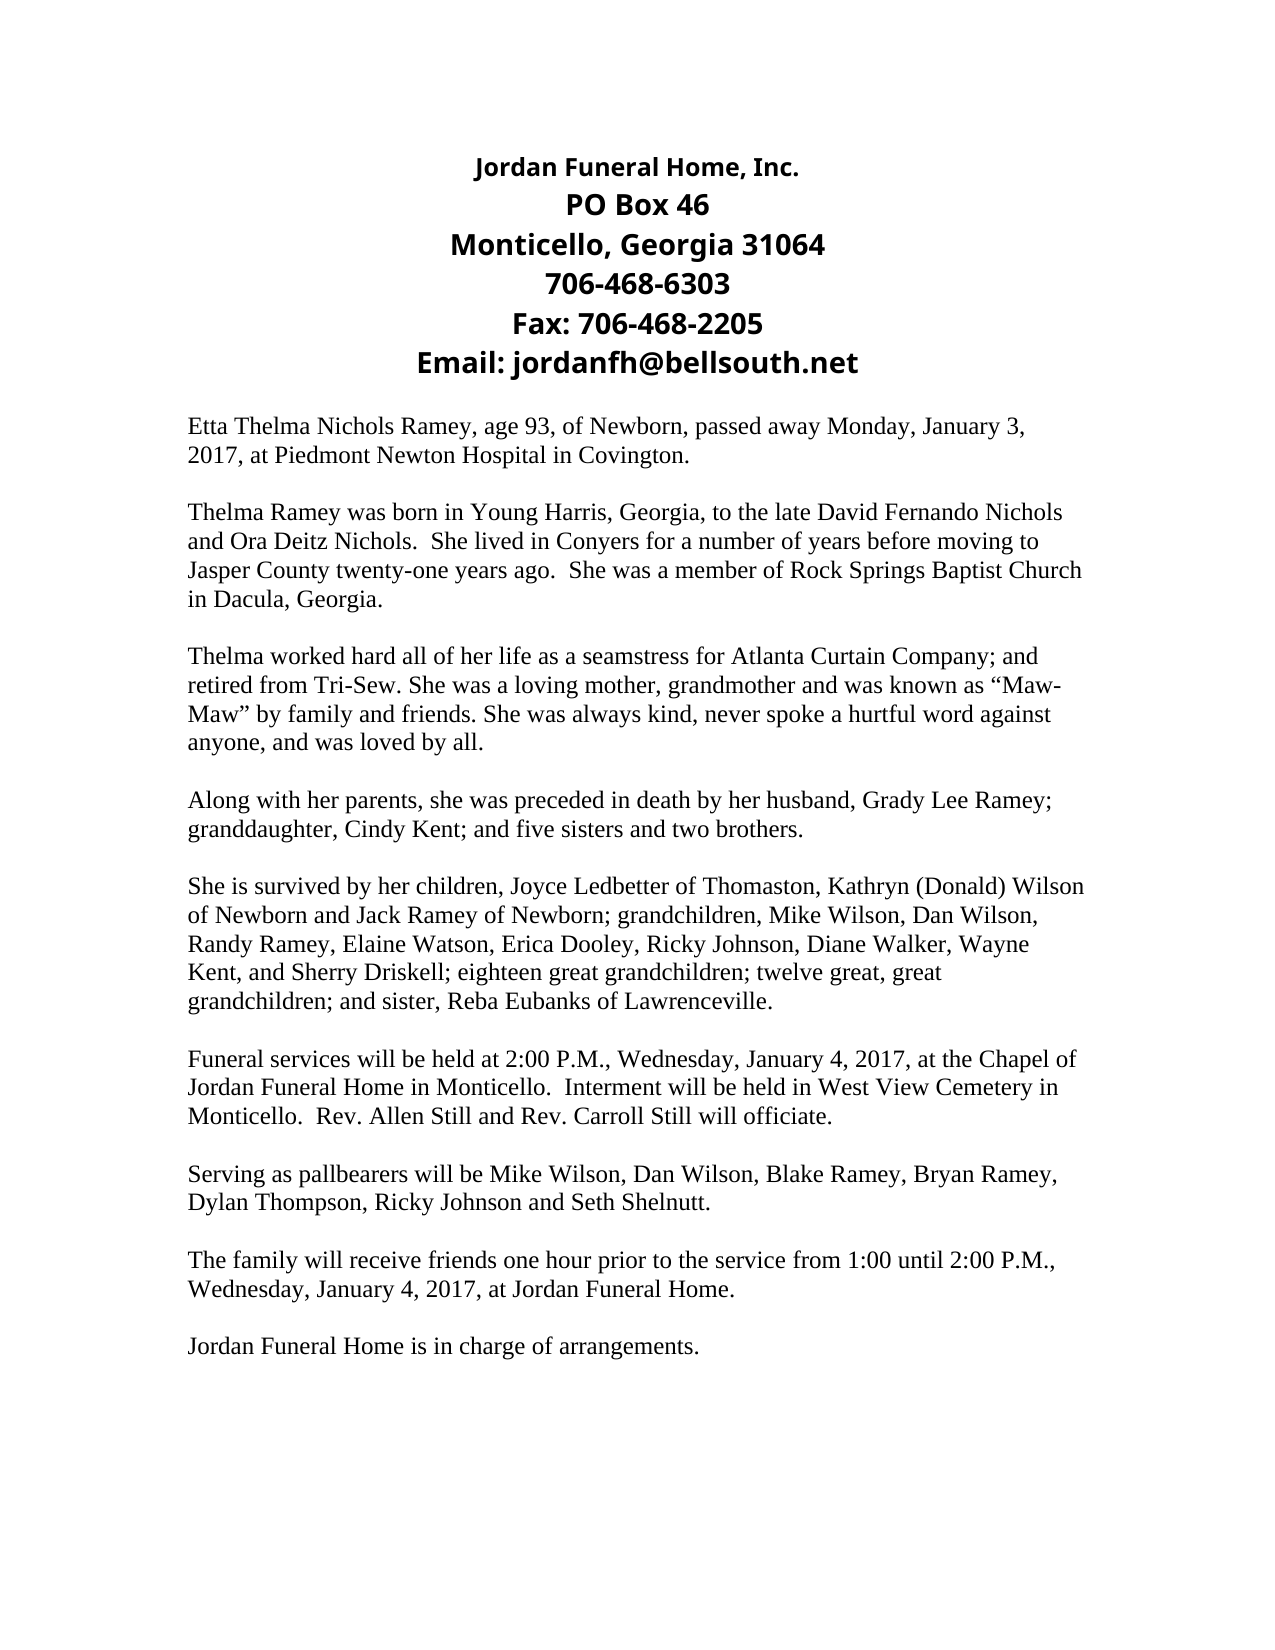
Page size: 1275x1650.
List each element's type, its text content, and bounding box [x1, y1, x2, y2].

text Funeral services will be held at 2:00 P.M., Wednesday, January 4, 2017, at the Chapel of Jordan Funeral Home in Monticello. Interment will be held in West View Cemetery in Monticello. Rev. Allen Still and Rev. Carroll Still will officiate. [187, 1044, 1087, 1130]
text Along with her parents, she was preceded in death by her husband, Grady Lee Ramey; granddaughter, Cindy Kent; and five sisters and two brothers. [187, 785, 1087, 842]
text Jordan Funeral Home, Inc. [187, 150, 1087, 184]
text Monticello, Georgia 31064 [187, 224, 1087, 263]
text PO Box 46 [187, 184, 1087, 224]
text She is survived by her children, Joyce Ledbetter of Thomaston, Kathryn (Donald) Wilson of Newborn and Jack Ramey of Newborn; grandchildren, Mike Wilson, Dan Wilson, Randy Ramey, Elaine Watson, Erica Dooley, Ricky Johnson, Diane Walker, Wayne Kent, and Sherry Driskell; eighteen great grandchildren; twelve great, great grandchildren; and sister, Reba Eubanks of Lawrenceville. [187, 871, 1087, 1015]
text Email: jordanfh@bellsouth.net [187, 343, 1087, 382]
text Thelma Ramey was born in Young Harris, Georgia, to the late David Fernando Nichols and Ora Deitz Nichols. She lived in Conyers for a number of years before moving to Jasper County twenty-one years ago. She was a member of Rock Springs Baptist Church in Dacula, Georgia. [187, 497, 1087, 612]
text Jordan Funeral Home is in charge of arrangements. [187, 1331, 1087, 1360]
text Serving as pallbearers will be Mike Wilson, Dan Wilson, Blake Ramey, Bryan Ramey, Dylan Thompson, Ricky Johnson and Seth Shelnutt. [187, 1159, 1087, 1216]
text The family will receive friends one hour prior to the service from 1:00 until 2:00 P.M., Wednesday, January 4, 2017, at Jordan Funeral Home. [187, 1245, 1087, 1302]
text Fax: 706-468-2205 [187, 303, 1087, 343]
text 706-468-6303 [187, 263, 1087, 303]
text Etta Thelma Nichols Ramey, age 93, of Newborn, passed away Monday, January 3, 2017, at Piedmont Newton Hospital in Covington. [187, 411, 1087, 469]
text Thelma worked hard all of her life as a seamstress for Atlanta Curtain Company; and retired from Tri-Sew. She was a loving mother, grandmother and was known as “Maw-Maw” by family and friends. She was always kind, never spoke a hurtful word against anyone, and was loved by all. [187, 641, 1087, 756]
